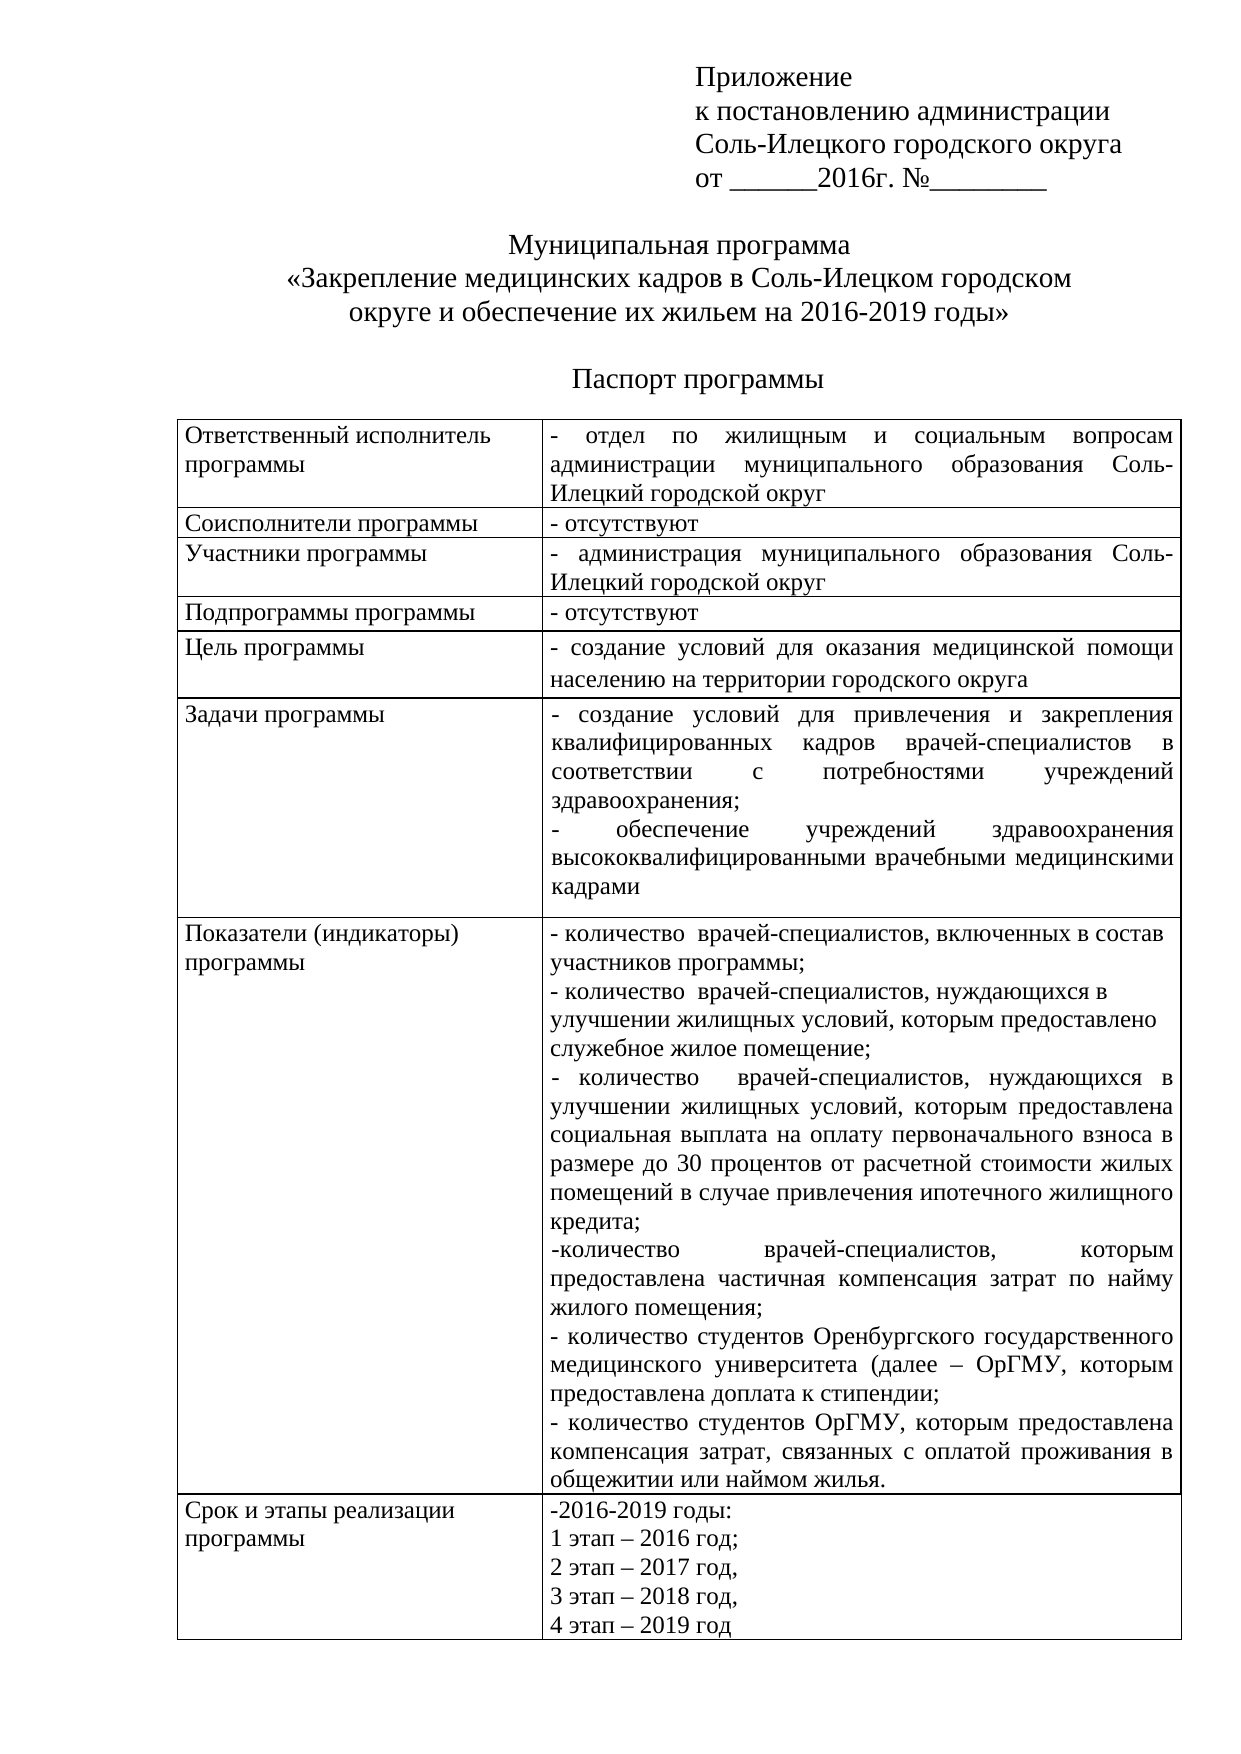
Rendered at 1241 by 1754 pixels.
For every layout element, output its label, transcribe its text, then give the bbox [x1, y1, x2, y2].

text к постановлению администрации [177, 93, 1181, 126]
table_cell - администрация муниципального образования Соль-Илецкий городской округ [543, 538, 1180, 596]
table_cell Участники программы [178, 538, 542, 596]
text округе и обеспечение их жильем на 2016-2019 годы» [177, 294, 1181, 327]
table_cell Соисполнители программы [178, 508, 542, 537]
table_header - отдел по жилищным и социальным вопросам администрации муниципального образования Соль-Илецкий городской округ [543, 420, 1180, 506]
table_cell Показатели (индикаторы) программы [178, 918, 542, 1493]
text Муниципальная программа [177, 227, 1181, 260]
text «Закрепление медицинских кадров в Соль-Илецком городском [177, 260, 1181, 294]
table_cell Задачи программы [178, 699, 542, 917]
table_cell - отсутствуют [543, 508, 1180, 537]
text Соль-Илецкого городского округа [177, 126, 1181, 160]
table_cell Цель программы [178, 632, 542, 697]
text от ______2016г. №________ [177, 160, 1181, 193]
table_header Ответственный исполнитель программы [178, 420, 542, 506]
table_cell Срок и этапы реализации программы [178, 1495, 542, 1638]
table_cell - создание условий для оказания медицинской помощи населению на территории городского округа [543, 632, 1180, 697]
text Паспорт программы [215, 361, 1181, 394]
table_cell - отсутствуют [543, 597, 1180, 630]
table_cell - количество врачей-специалистов, включенных в состав участников программы; - количество врачей-специалистов, нуждающихся в улучшении жилищных условий, которым предоставлено служебное жилое помещение; - количество врачей-специалистов, нуждающихся в улучшении жилищных условий, которым предоставлена социальная выплата на оплату первоначального взноса в размере до 30 процентов от расчетной стоимости жилых помещений в случае привлечения ипотечного жилищного кредита; -количество врачей-специалистов, которым предоставлена частичная компенсация затрат по найму жилого помещения; - количество студентов Оренбургского государственного медицинского университета (далее – ОрГМУ, которым предоставлена доплата к стипендии; - количество студентов ОрГМУ, которым предоставлена компенсация затрат, связанных с оплатой проживания в общежитии или наймом жилья. [543, 918, 1180, 1493]
text Приложение [177, 59, 1181, 93]
table_cell - создание условий для привлечения и закрепления квалифицированных кадров врачей-специалистов в соответствии с потребностями учреждений здравоохранения; - обеспечение учреждений здравоохранения высококвалифицированными врачебными медицинскими кадрами [543, 699, 1180, 917]
table_cell Подпрограммы программы [178, 597, 542, 630]
table_cell -2016-2019 годы: 1 этап – 2016 год; 2 этап – 2017 год, 3 этап – 2018 год, 4 этап – 2019 год [543, 1495, 1181, 1638]
